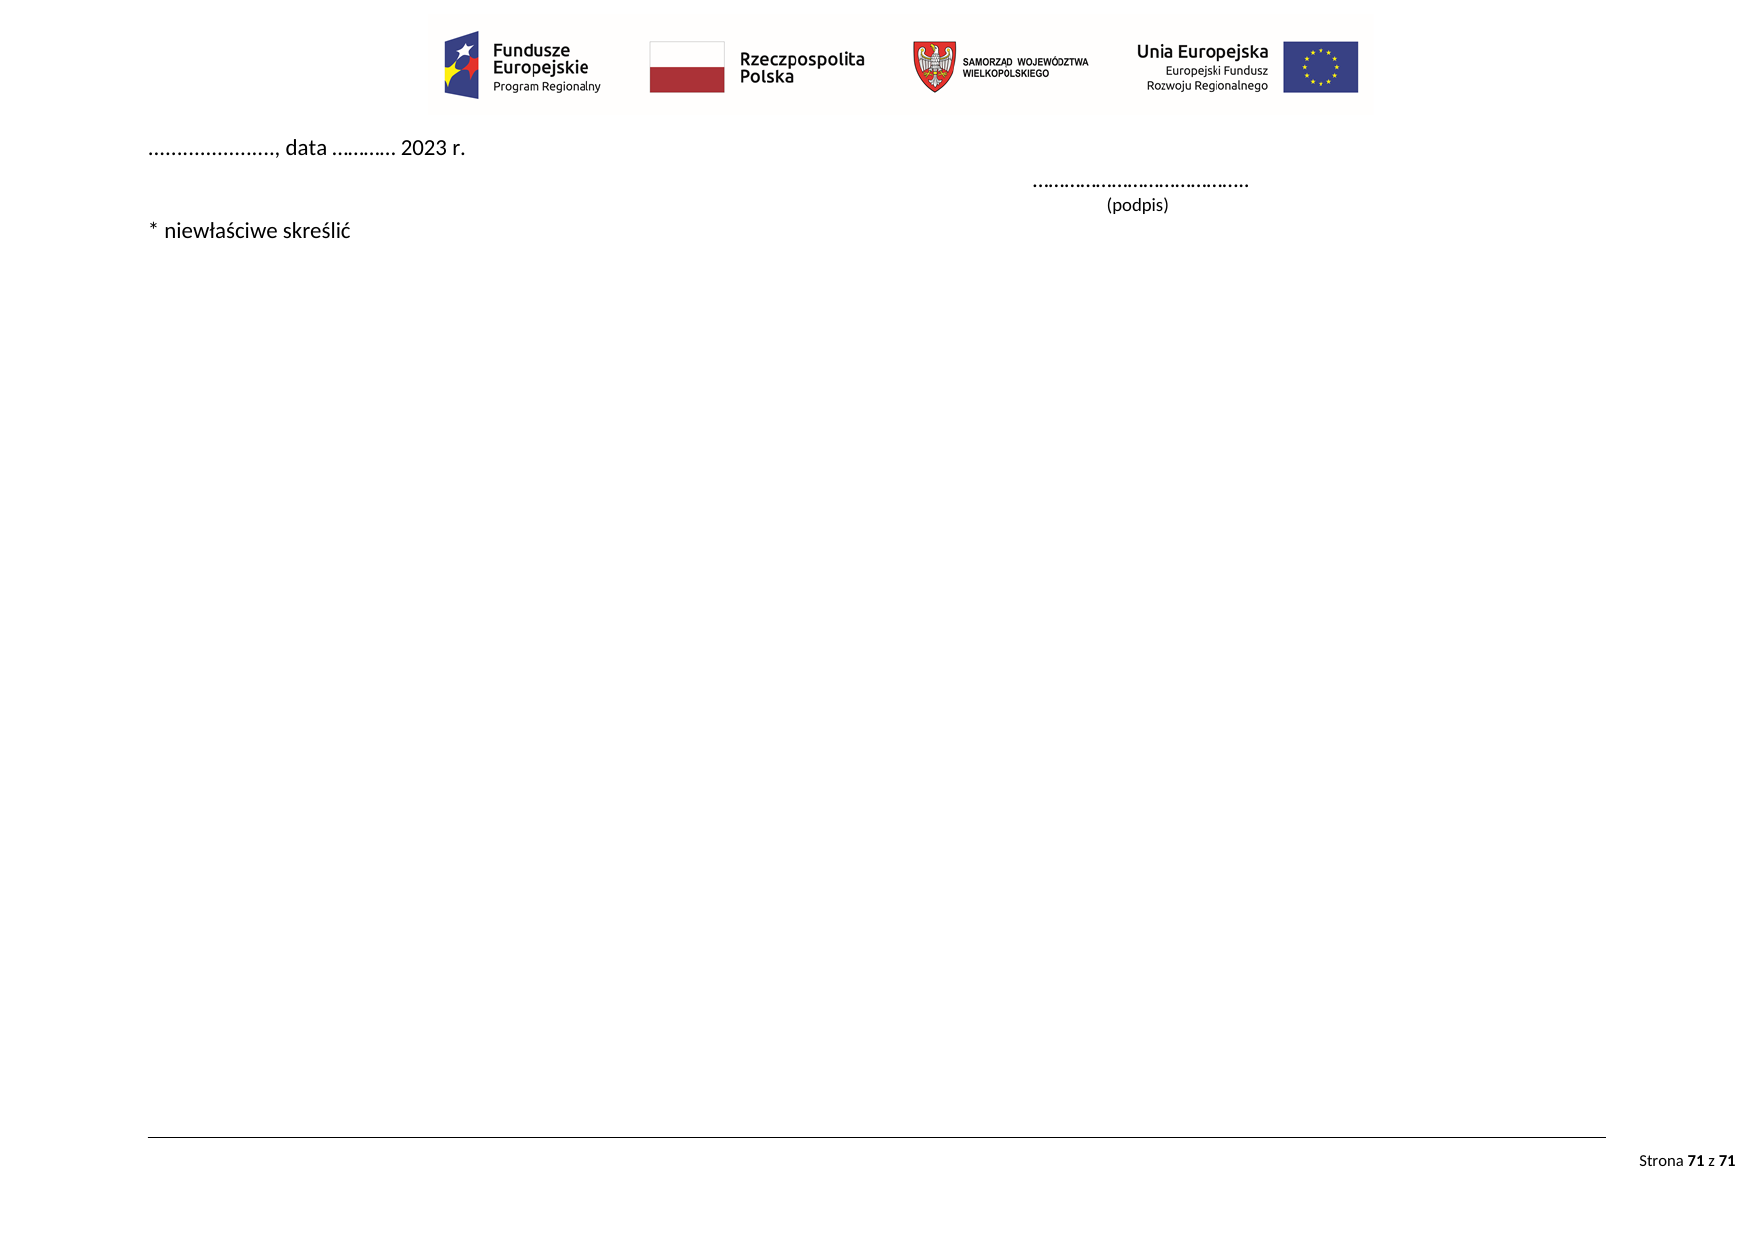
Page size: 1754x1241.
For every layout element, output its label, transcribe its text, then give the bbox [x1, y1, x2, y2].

text * niewłaściwe skreślić [148, 216, 1606, 244]
text (podpis) [916, 193, 1606, 216]
picture [428, 14, 1374, 115]
text ………………………………….. [959, 165, 1606, 193]
text ......................, data ………… 2023 r. [148, 133, 1606, 161]
